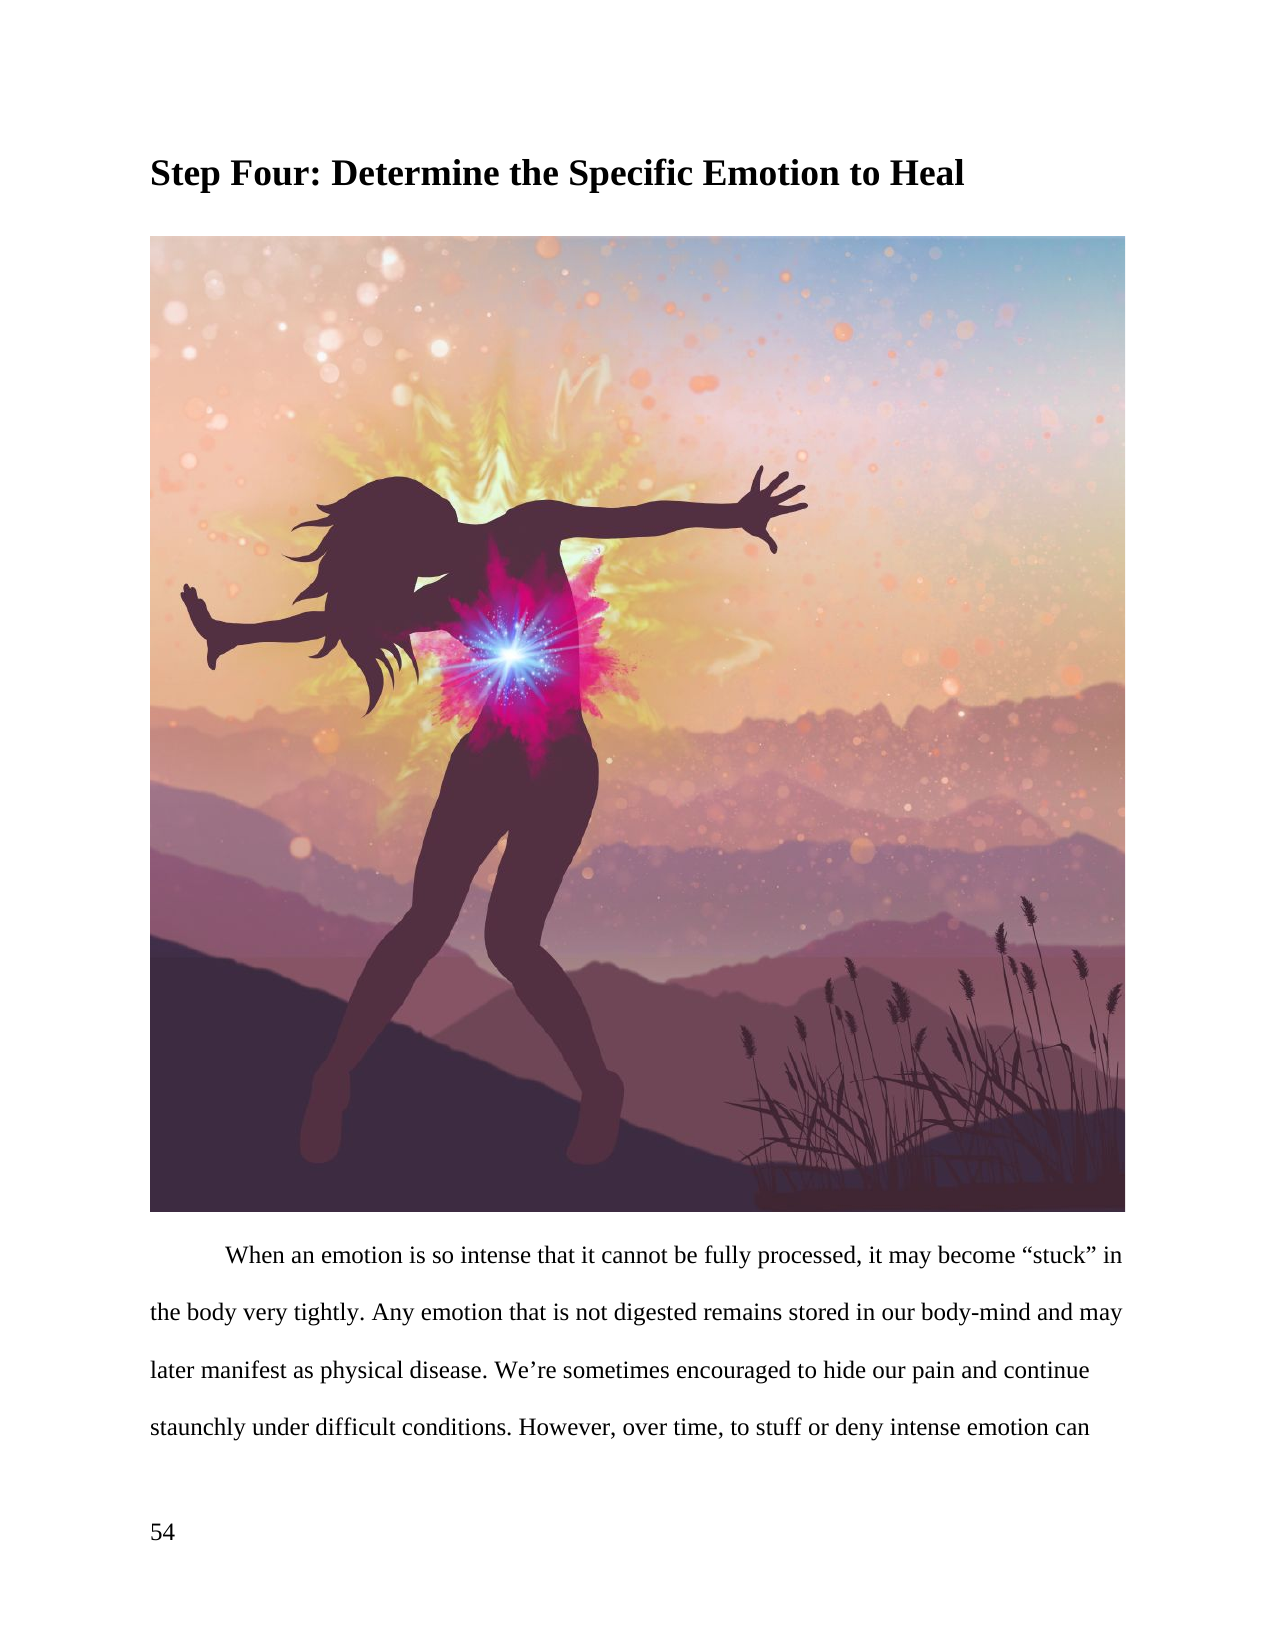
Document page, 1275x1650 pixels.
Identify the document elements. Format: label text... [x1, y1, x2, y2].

picture [150, 236, 1125, 1212]
text Step Four: Determine the Specific Emotion to Heal [150, 150, 1125, 193]
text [150, 1240, 1125, 1441]
